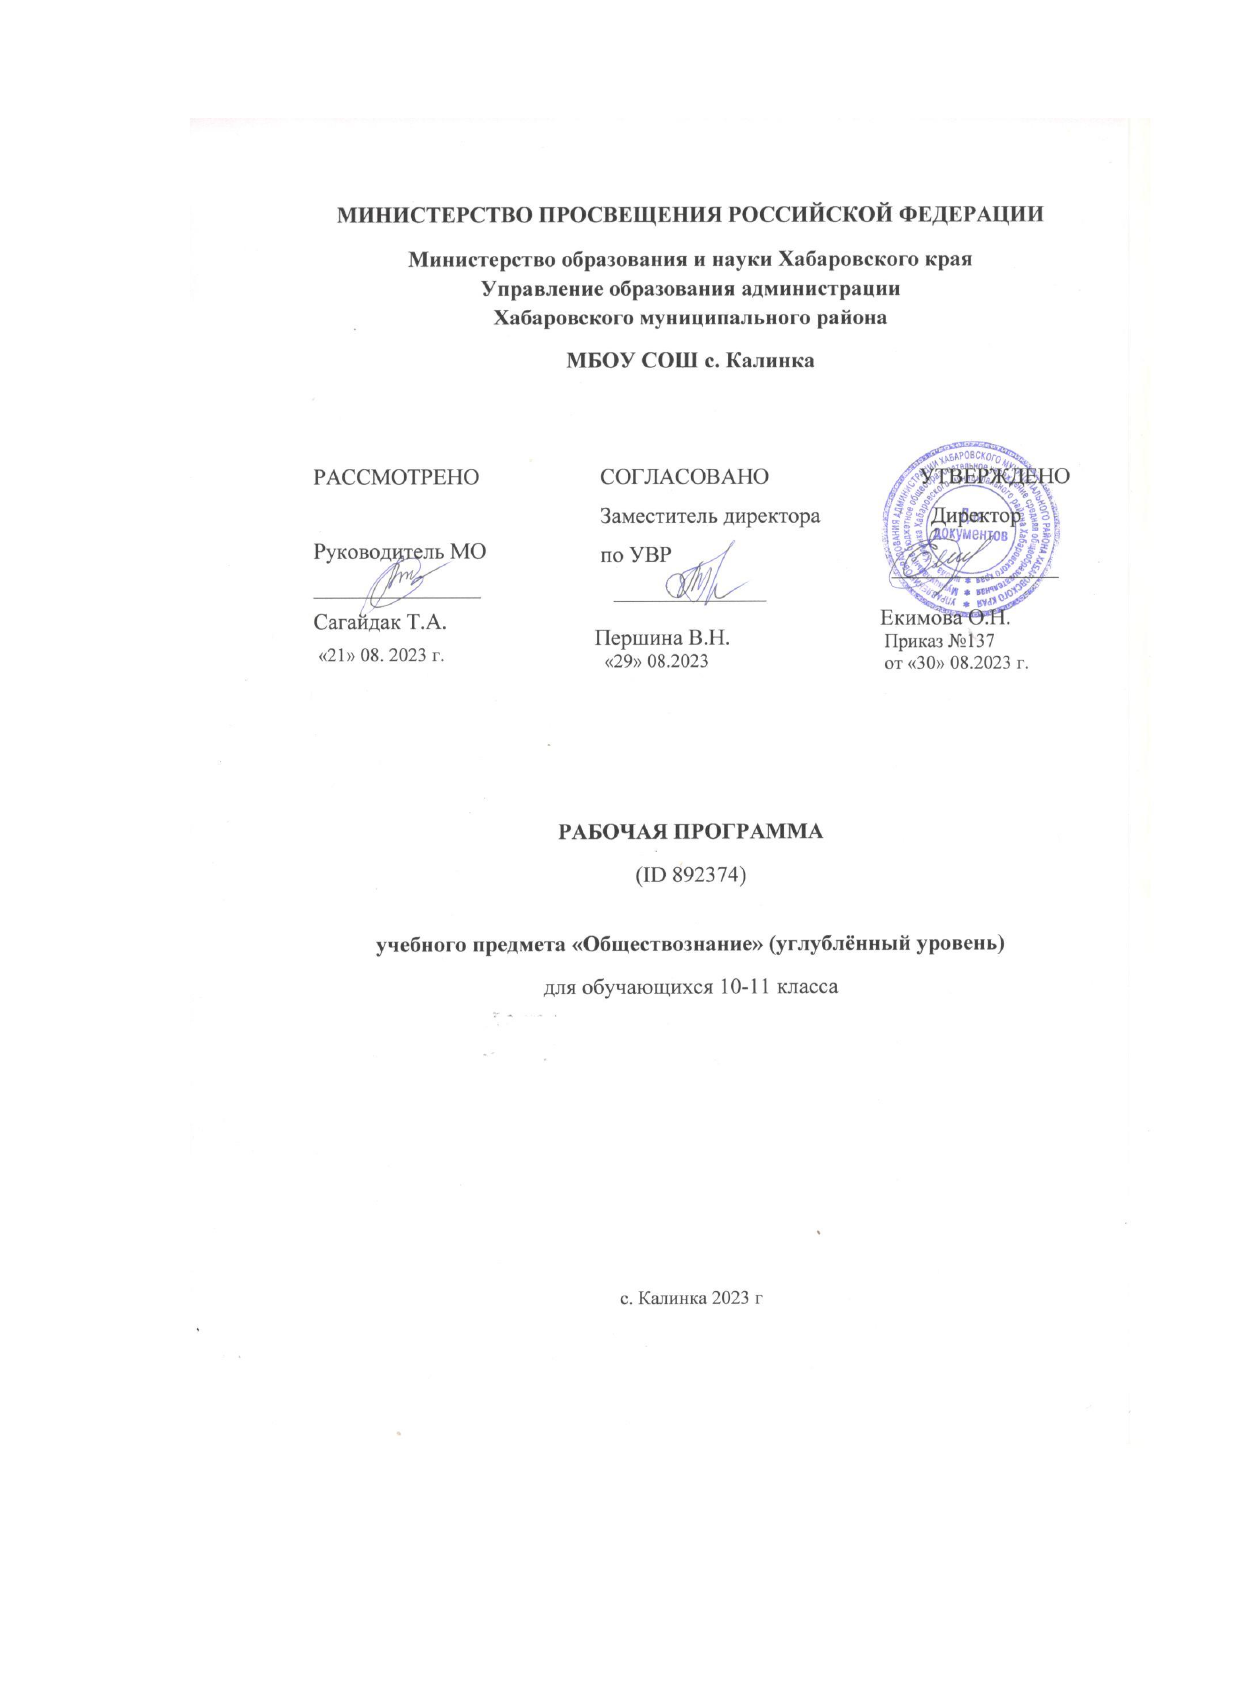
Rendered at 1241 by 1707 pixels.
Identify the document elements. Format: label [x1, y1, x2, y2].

picture [189, 118, 1165, 1458]
